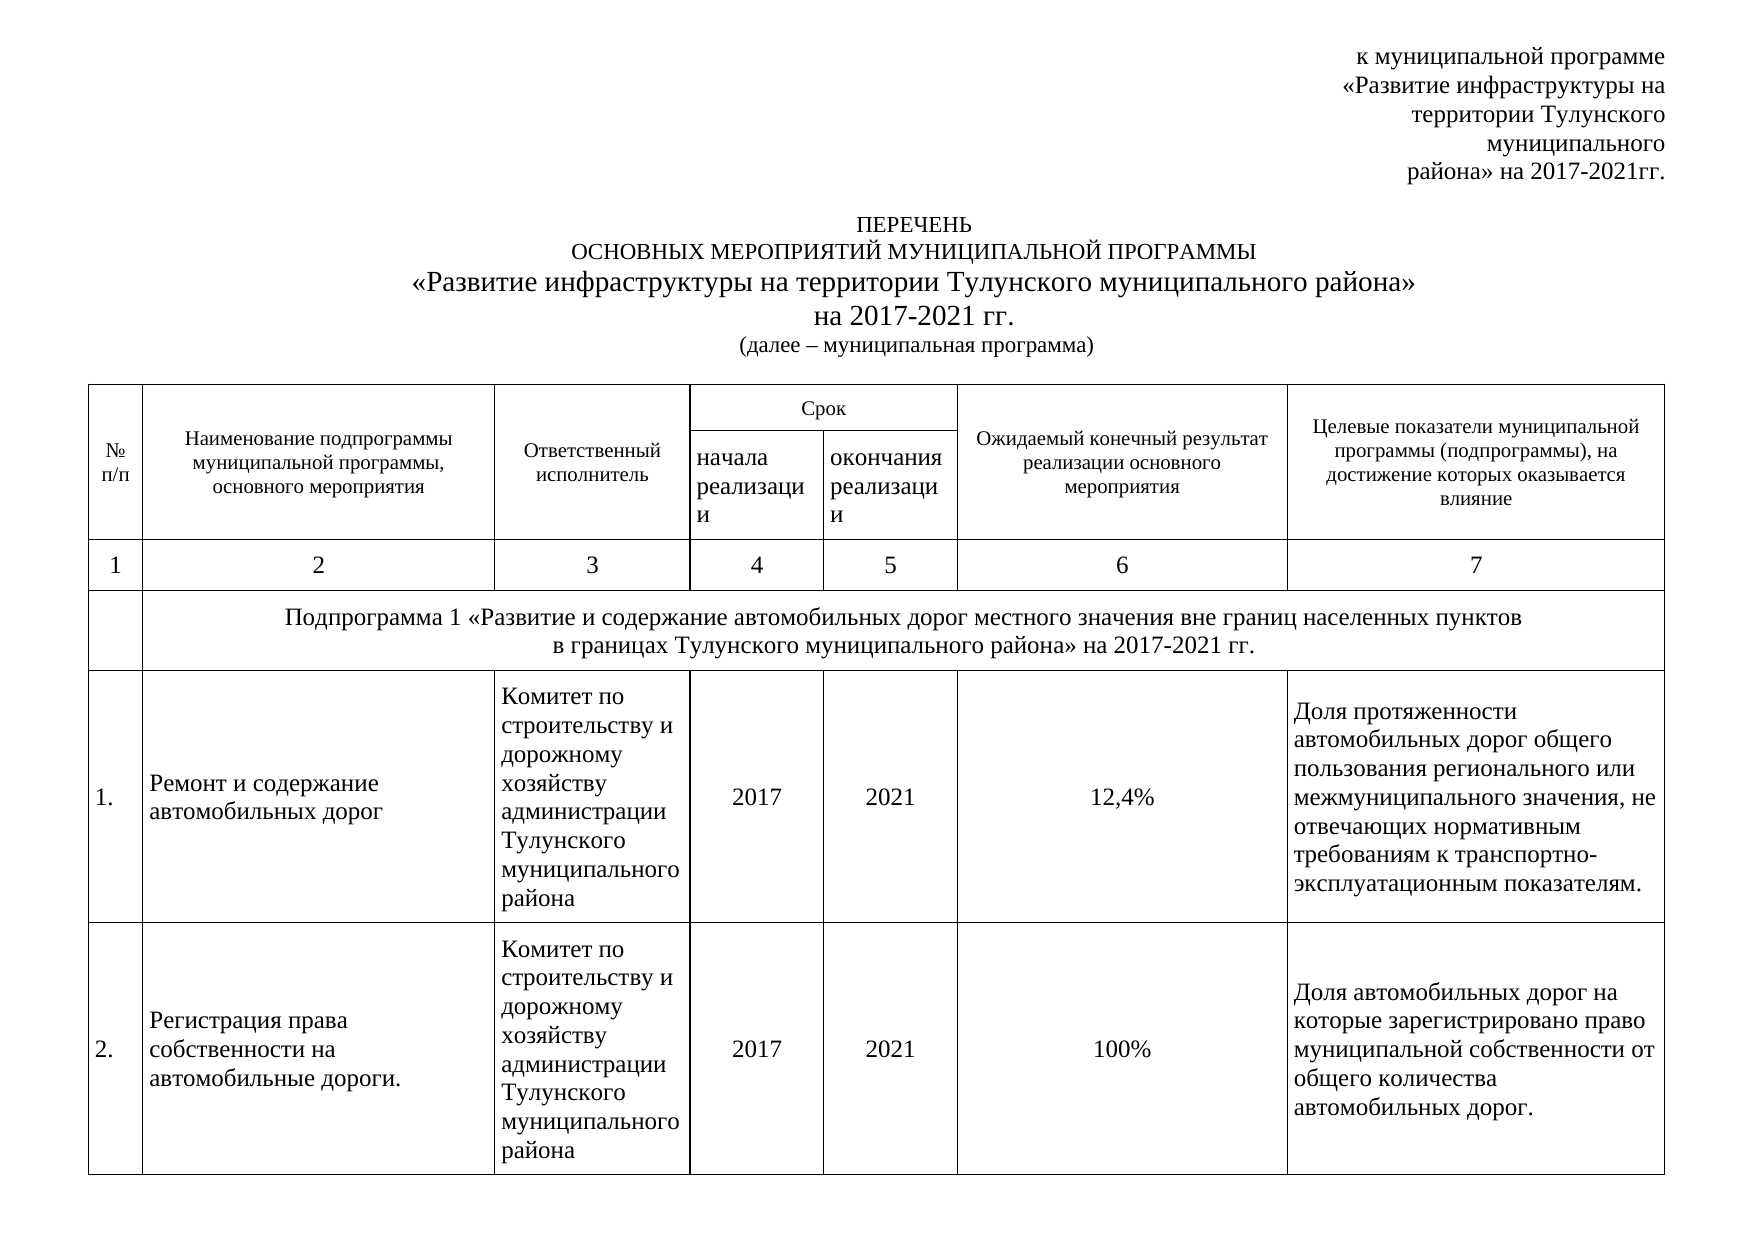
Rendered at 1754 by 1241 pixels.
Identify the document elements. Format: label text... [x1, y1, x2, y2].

table_cell 2017 [691, 923, 823, 1174]
text района» на 2017-2021гг. [89, 156, 1665, 185]
table_cell 1. [89, 671, 142, 922]
table_cell Подпрограмма 1 «Развитие и содержание автомобильных дорог местного значения вне границ населенных пунктов в границах Тулунского муниципального района» на 2017-2021 гг. [143, 591, 1664, 670]
table_cell 7 [1288, 540, 1664, 590]
table_header Целевые показатели муниципальной программы (подпрограммы), на достижение которых оказывается влияние [1288, 385, 1664, 539]
text (далее – муниципальная программа) [89, 331, 1665, 358]
text к муниципальной программе [89, 41, 1665, 70]
table_cell 3 [495, 540, 689, 590]
table_header Срок [691, 385, 957, 430]
text муниципального [89, 128, 1665, 156]
table_header Наименование подпрограммы муниципальной программы, основного мероприятия [143, 385, 494, 539]
table_cell Доля автомобильных дорог на которые зарегистрировано право муниципальной собственности от общего количества автомобильных дорог. [1288, 923, 1664, 1174]
table_cell Комитет по строительству и дорожному хозяйству администрации Тулунского муниципального района [495, 671, 689, 922]
table_cell 100% [958, 923, 1287, 1174]
text ПЕРЕЧЕНЬ [89, 211, 1665, 238]
text «Развитие инфраструктуры на [89, 70, 1665, 99]
table_header № п/п [89, 385, 142, 539]
table_cell 2021 [824, 671, 957, 922]
table_cell 4 [691, 540, 823, 590]
text на 2017-2021 гг. [89, 298, 1665, 331]
table_cell начала реализации [691, 431, 823, 539]
table_cell 12,4% [958, 671, 1287, 922]
table_header Ожидаемый конечный результат реализации основного мероприятия [958, 385, 1287, 539]
table_cell 2021 [824, 923, 957, 1174]
table_header Ответственный исполнитель [495, 385, 689, 539]
table_cell Доля протяженности автомобильных дорог общего пользования регионального или межмуниципального значения, не отвечающих нормативным требованиям к транспортно-эксплуатационным показателям. [1288, 671, 1664, 922]
table_cell окончания реализации [824, 431, 957, 539]
table_cell Комитет по строительству и дорожному хозяйству администрации Тулунского муниципального района [495, 923, 689, 1174]
table_cell 2 [143, 540, 494, 590]
text территории Тулунского [89, 99, 1665, 128]
table_cell [89, 591, 142, 670]
table_cell 1 [89, 540, 142, 590]
table_cell 2. [89, 923, 142, 1174]
table_cell Ремонт и содержание автомобильных дорог [143, 671, 494, 922]
table_cell Регистрация права собственности на автомобильные дороги. [143, 923, 494, 1174]
table_cell 5 [824, 540, 957, 590]
table_cell 6 [958, 540, 1287, 590]
text «Развитие инфраструктуры на территории Тулунского муниципального района» [89, 264, 1665, 298]
text ОСНОВНЫХ МЕРОПРИЯТИЙ МУНИЦИПАЛЬНОЙ ПРОГРАММЫ [89, 238, 1665, 264]
table_cell 2017 [691, 671, 823, 922]
